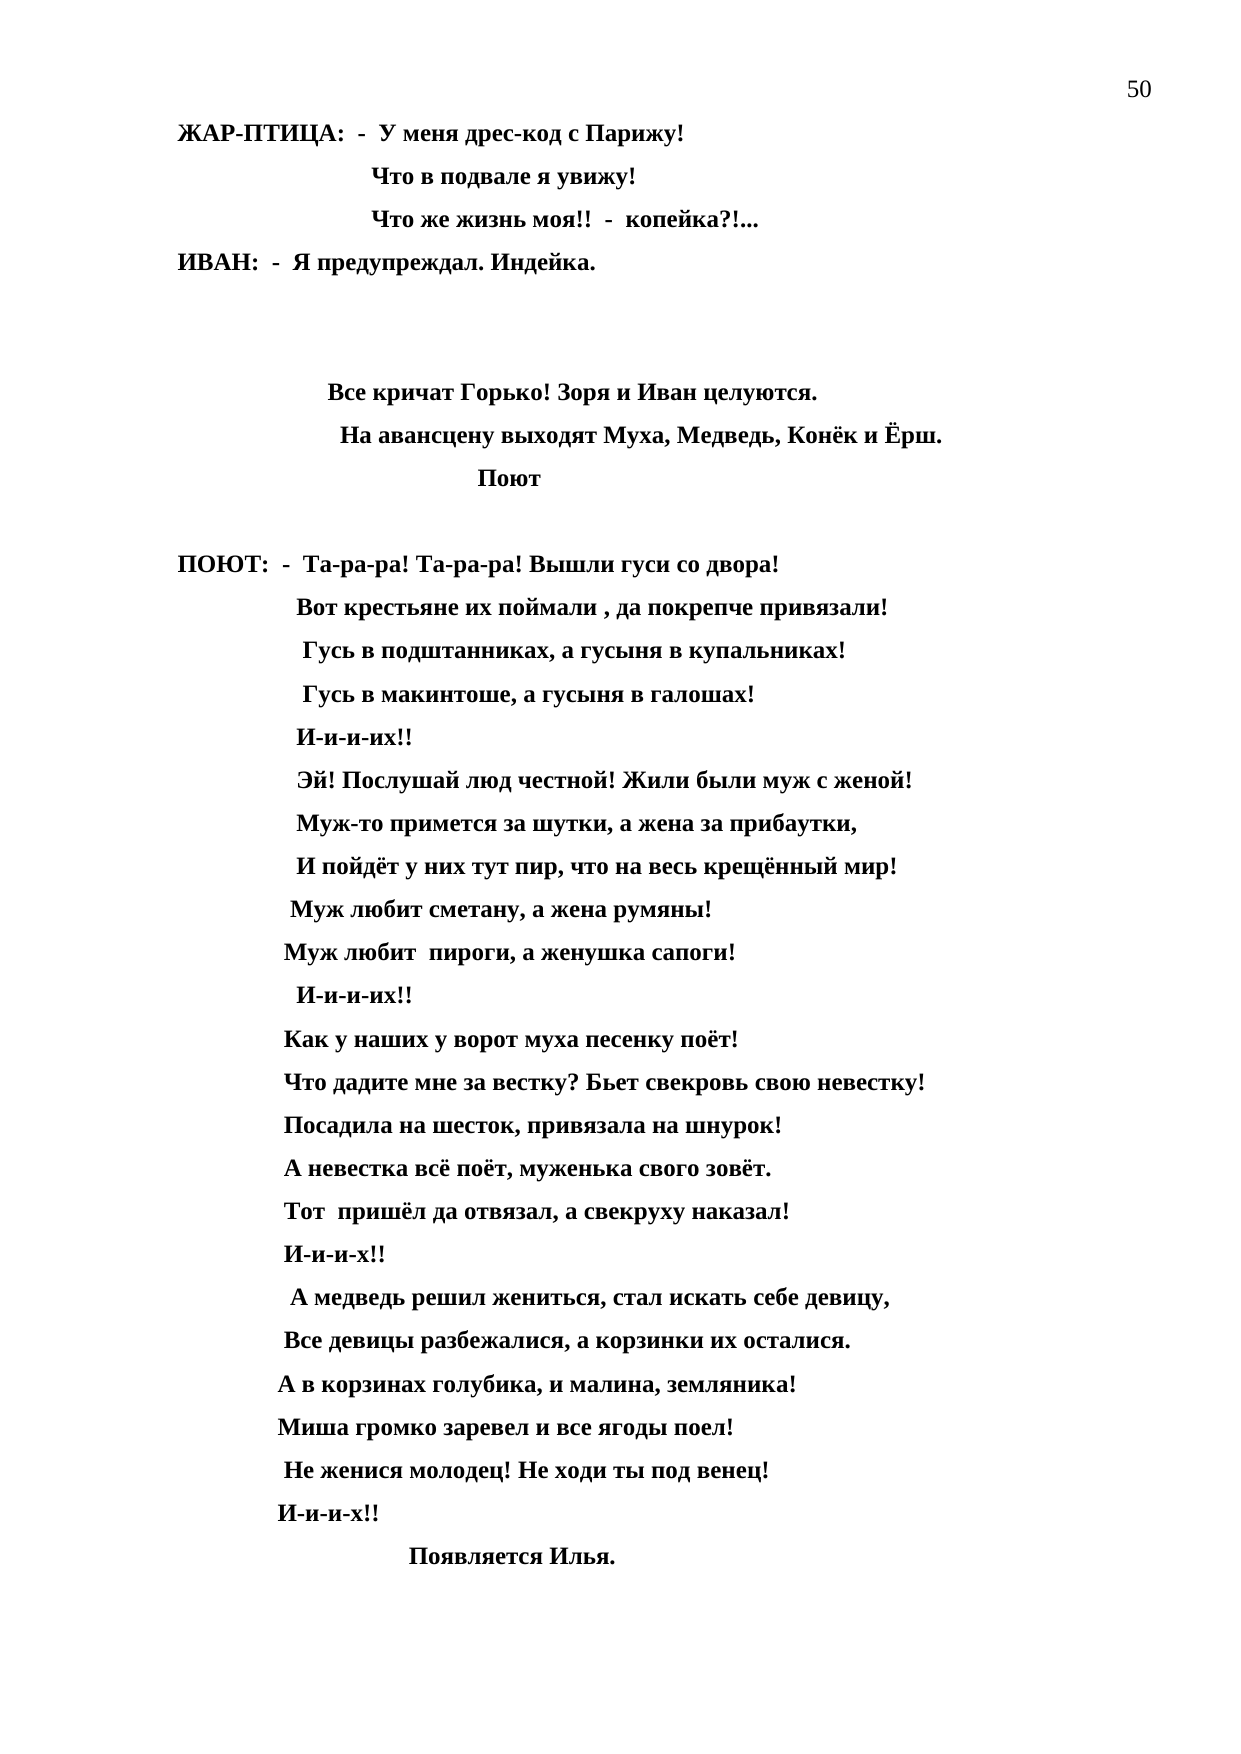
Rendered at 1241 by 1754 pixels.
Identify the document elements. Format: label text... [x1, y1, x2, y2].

text И-и-и-х!! [177, 1498, 1152, 1527]
text ЖАР-ПТИЦА: - У меня дрес-код с Парижу! [177, 118, 1152, 147]
text А невестка всё поёт, муженька свого зовёт. [177, 1153, 1152, 1182]
text Что дадите мне за вестку? Бьет свекровь свою невестку! [177, 1067, 1152, 1096]
text Появляется Илья. [177, 1541, 1152, 1570]
text И-и-и-их!! [177, 722, 1152, 751]
text И-и-и-их!! [177, 981, 1152, 1009]
text И-и-и-х!! [177, 1239, 1152, 1268]
text ПОЮТ: - Та-ра-ра! Та-ра-ра! Вышли гуси со двора! [177, 549, 1152, 578]
text И пойдёт у них тут пир, что на весь крещённый мир! [177, 851, 1152, 880]
text А в корзинах голубика, и малина, земляника! [177, 1369, 1152, 1397]
text Муж-то примется за шутки, а жена за прибаутки, [177, 808, 1152, 837]
text Муж любит сметану, а жена румяны! [177, 894, 1152, 923]
text Что в подвале я увижу! [177, 161, 1152, 190]
text На авансцену выходят Муха, Медведь, Конёк и Ёрш. [177, 420, 1152, 449]
text Муж любит пироги, а женушка сапоги! [177, 937, 1152, 966]
text ИВАН: - Я предупреждал. Индейка. [177, 247, 1152, 276]
text Гусь в макинтоше, а гусыня в галошах! [177, 679, 1152, 707]
text Все кричат Горько! Зоря и Иван целуются. [177, 377, 1152, 406]
text Вот крестьяне их поймали , да покрепче привязали! [177, 592, 1152, 621]
text Миша громко заревел и все ягоды поел! [177, 1412, 1152, 1441]
text Все девицы разбежалися, а корзинки их осталися. [177, 1326, 1152, 1354]
text Тот пришёл да отвязал, а свекруху наказал! [177, 1196, 1152, 1225]
text Поют [177, 463, 1152, 492]
text Что же жизнь моя!! - копейка?!... [177, 204, 1152, 233]
text Не женися молодец! Не ходи ты под венец! [177, 1455, 1152, 1484]
text Посадила на шесток, привязала на шнурок! [177, 1110, 1152, 1139]
text Как у наших у ворот муха песенку поёт! [177, 1024, 1152, 1052]
text А медведь решил жениться, стал искать себе девицу, [177, 1282, 1152, 1311]
text Гусь в подштанниках, а гусыня в купальниках! [177, 636, 1152, 664]
text Эй! Послушай люд честной! Жили были муж с женой! [177, 765, 1152, 794]
